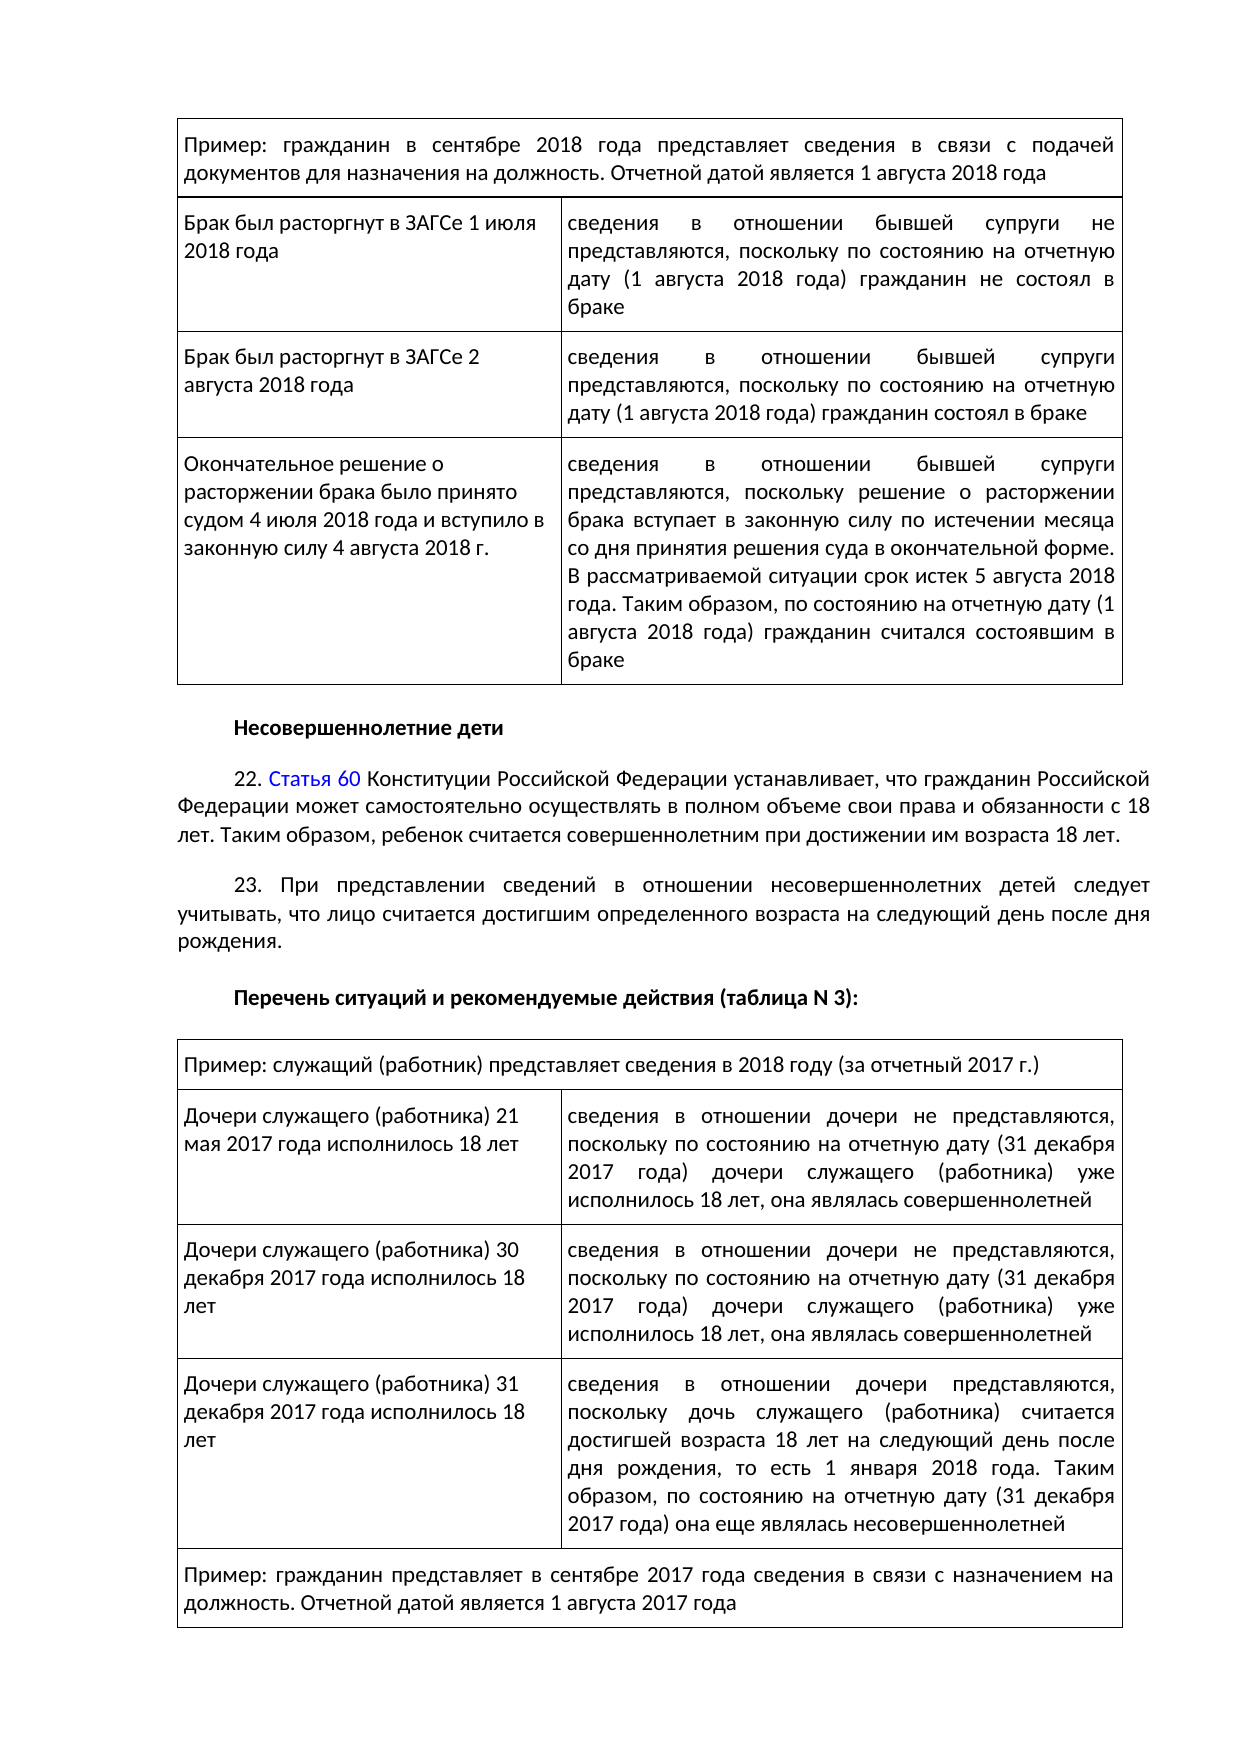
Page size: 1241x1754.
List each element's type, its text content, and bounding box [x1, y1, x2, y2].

table_cell сведения в отношении бывшей супруги представляются, поскольку по состоянию на отчетную дату (1 августа 2018 года) гражданин состоял в браке [562, 332, 1122, 437]
text 23. При представлении сведений в отношении несовершеннолетних детей следует учитывать, что лицо считается достигшим определенного возраста на следующий день после дня рождения. [177, 871, 1152, 955]
table_cell Дочери служащего (работника) 30 декабря 2017 года исполнилось 18 лет [178, 1225, 561, 1358]
table_cell Дочери служащего (работника) 31 декабря 2017 года исполнилось 18 лет [178, 1359, 561, 1548]
table_cell сведения в отношении бывшей супруги представляются, поскольку решение о расторжении брака вступает в законную силу по истечении месяца со дня принятия решения суда в окончательной форме. В рассматриваемой ситуации срок истек 5 августа 2018 года. Таким образом, по состоянию на отчетную дату (1 августа 2018 года) гражданин считался состоявшим в браке [562, 438, 1122, 684]
table_cell Брак был расторгнут в ЗАГСе 1 июля 2018 года [178, 198, 561, 331]
table_cell сведения в отношении дочери не представляются, поскольку по состоянию на отчетную дату (31 декабря 2017 года) дочери служащего (работника) уже исполнилось 18 лет, она являлась совершеннолетней [562, 1225, 1122, 1358]
table_cell Пример: гражданин представляет в сентябре 2017 года сведения в связи с назначением на должность. Отчетной датой является 1 августа 2017 года [178, 1549, 1122, 1627]
table_cell Дочери служащего (работника) 21 мая 2017 года исполнилось 18 лет [178, 1090, 561, 1223]
title Перечень ситуаций и рекомендуемые действия (таблица N 3): [177, 983, 1152, 1011]
table_cell Пример: гражданин в сентябре 2018 года представляет сведения в связи с подачей документов для назначения на должность. Отчетной датой является 1 августа 2018 года [178, 119, 1122, 196]
table_header Пример: служащий (работник) представляет сведения в 2018 году (за отчетный 2017 г.) [178, 1040, 1122, 1089]
table_cell сведения в отношении бывшей супруги не представляются, поскольку по состоянию на отчетную дату (1 августа 2018 года) гражданин не состоял в браке [562, 198, 1122, 331]
text 22. Статья 60 Конституции Российской Федерации устанавливает, что гражданин Российской Федерации может самостоятельно осуществлять в полном объеме свои права и обязанности с 18 лет. Таким образом, ребенок считается совершеннолетним при достижении им возраста 18 лет. [177, 764, 1152, 848]
table_cell сведения в отношении дочери представляются, поскольку дочь служащего (работника) считается достигшей возраста 18 лет на следующий день после дня рождения, то есть 1 января 2018 года. Таким образом, по состоянию на отчетную дату (31 декабря 2017 года) она еще являлась несовершеннолетней [562, 1359, 1122, 1548]
table_cell Брак был расторгнут в ЗАГСе 2 августа 2018 года [178, 332, 561, 437]
table_cell сведения в отношении дочери не представляются, поскольку по состоянию на отчетную дату (31 декабря 2017 года) дочери служащего (работника) уже исполнилось 18 лет, она являлась совершеннолетней [562, 1090, 1122, 1223]
title Несовершеннолетние дети [177, 713, 1152, 741]
table_cell Окончательное решение о расторжении брака было принято судом 4 июля 2018 года и вступило в законную силу 4 августа 2018 г. [178, 438, 561, 684]
